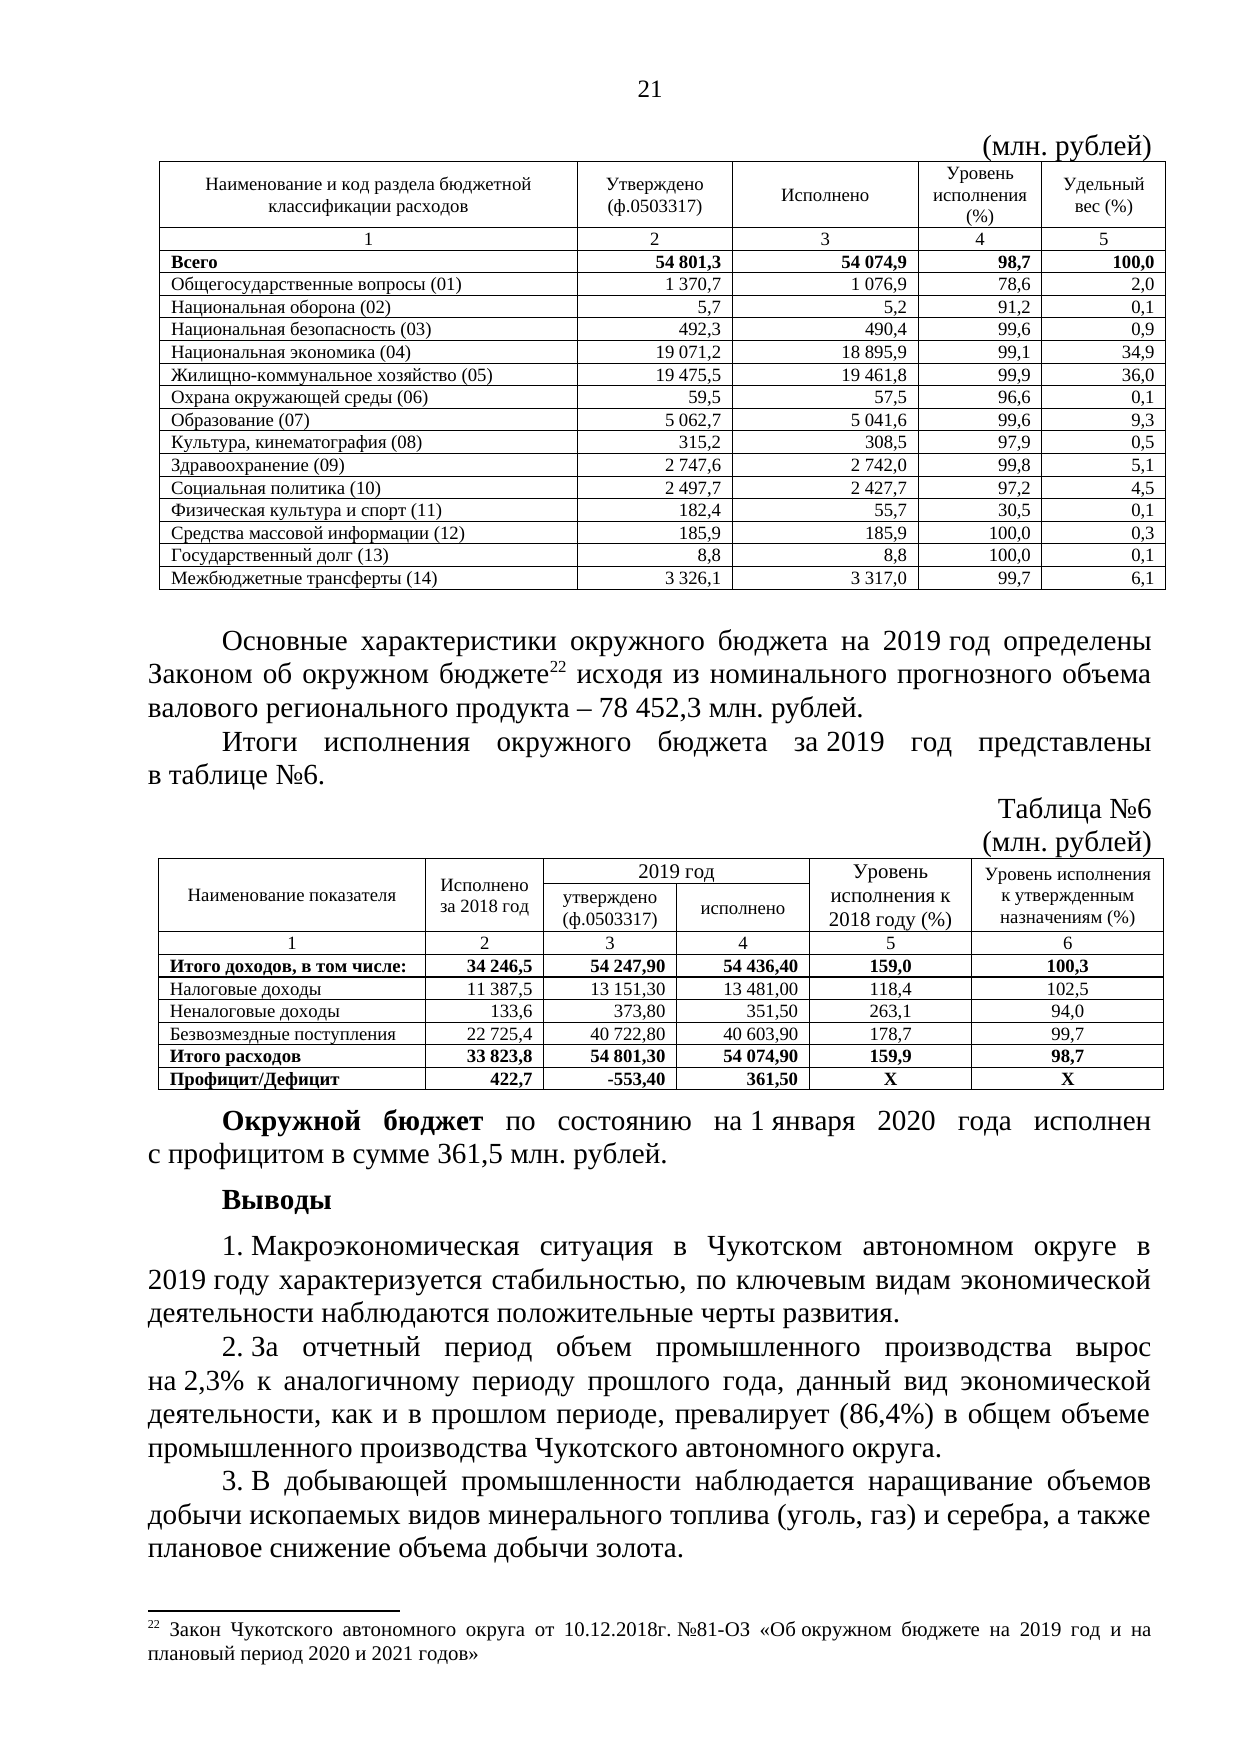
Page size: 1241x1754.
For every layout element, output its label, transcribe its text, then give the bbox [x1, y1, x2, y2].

table_cell 0,1 [1042, 296, 1165, 317]
table_cell 99,7 [972, 1023, 1163, 1044]
table_cell 30,5 [919, 499, 1041, 521]
table_cell 2 747,6 [578, 454, 732, 476]
table_cell 3 [733, 228, 918, 249]
table_cell 4,5 [1042, 477, 1165, 498]
table_header Исполнено за 2018 год [426, 859, 543, 931]
table_cell 19 475,5 [578, 364, 732, 385]
table_cell 18 895,9 [733, 341, 918, 362]
text Окружной бюджет по состоянию на 1 января 2020 года исполнен с профицитом в сумме 361,5 млн. рублей. [148, 1103, 1152, 1170]
table_cell 99,9 [919, 364, 1041, 385]
table_cell -553,40 [544, 1068, 676, 1089]
table_header Наименование и код раздела бюджетной классификации расходов [160, 162, 577, 227]
text Основные характеристики окружного бюджета на 2019 год определены Законом об окружном бюджете исходя из номинального прогнозного объема валового регионального продукта – 78 452,3 млн. рублей. [148, 623, 1152, 724]
table_cell 159,9 [810, 1045, 971, 1067]
table_cell Х [810, 1068, 971, 1089]
table_cell 5 062,7 [578, 409, 732, 430]
table_header Исполнено [733, 162, 918, 227]
table_cell 1 [160, 228, 577, 249]
table_cell 99,7 [919, 567, 1041, 588]
table_cell 34,9 [1042, 341, 1165, 362]
table_cell 490,4 [733, 318, 918, 340]
table_cell 102,5 [972, 978, 1163, 999]
table_cell 185,9 [578, 522, 732, 543]
text 1. Макроэкономическая ситуация в Чукотском автономном округе в 2019 году характеризуется стабильностью, по ключевым видам экономической деятельности наблюдаются положительные черты развития. [148, 1228, 1152, 1329]
table_cell 55,7 [733, 499, 918, 521]
table_cell 133,6 [426, 1000, 543, 1022]
table_cell 178,7 [810, 1023, 971, 1044]
text Выводы [148, 1182, 1152, 1216]
table_cell 361,50 [677, 1068, 809, 1089]
table_cell 3 326,1 [578, 567, 732, 588]
table_cell 373,80 [544, 1000, 676, 1022]
table_cell 40 722,80 [544, 1023, 676, 1044]
table_cell Безвозмездные поступления [159, 1023, 425, 1044]
table_cell 99,6 [919, 318, 1041, 340]
table_cell утверждено (ф.0503317) [544, 884, 676, 931]
table_cell 6 [972, 932, 1163, 954]
table_cell 4 [919, 228, 1041, 249]
table_cell 54 074,9 [733, 251, 918, 272]
table_cell 6,1 [1042, 567, 1165, 588]
table_cell 99,1 [919, 341, 1041, 362]
table_cell 8,8 [733, 544, 918, 566]
table_cell Национальная безопасность (03) [160, 318, 577, 340]
table_header 2019 год [544, 859, 809, 883]
table_cell Профицит/Дефицит [159, 1068, 425, 1089]
text (млн. рублей) [148, 128, 1152, 161]
table_cell 185,9 [733, 522, 918, 543]
table_cell Государственный долг (13) [160, 544, 577, 566]
table_cell 22 725,4 [426, 1023, 543, 1044]
table_cell 13 481,00 [677, 978, 809, 999]
table_cell Неналоговые доходы [159, 1000, 425, 1022]
table_cell 5,2 [733, 296, 918, 317]
table_cell Национальная оборона (02) [160, 296, 577, 317]
table_cell Национальная экономика (04) [160, 341, 577, 362]
table_cell 5,1 [1042, 454, 1165, 476]
table_cell Культура, кинематография (08) [160, 431, 577, 453]
table_cell 100,0 [1042, 251, 1165, 272]
table_cell 2 [426, 932, 543, 954]
table_cell 19 071,2 [578, 341, 732, 362]
table_cell 2 742,0 [733, 454, 918, 476]
table_cell 36,0 [1042, 364, 1165, 385]
text Таблица №6 [148, 791, 1152, 824]
table_cell 2 427,7 [733, 477, 918, 498]
text (млн. рублей) [148, 824, 1152, 858]
table_cell 0,1 [1042, 499, 1165, 521]
table_cell 100,3 [972, 955, 1163, 976]
table_cell 5 041,6 [733, 409, 918, 430]
table_cell 2,0 [1042, 273, 1165, 295]
table_cell Итого доходов, в том числе: [159, 955, 425, 976]
table_cell 0,5 [1042, 431, 1165, 453]
table_cell 94,0 [972, 1000, 1163, 1022]
table_cell 0,1 [1042, 386, 1165, 408]
table_cell 9,3 [1042, 409, 1165, 430]
table_cell 5 [1042, 228, 1165, 249]
table_cell 4 [677, 932, 809, 954]
table_cell 8,8 [578, 544, 732, 566]
table_cell 33 823,8 [426, 1045, 543, 1067]
table_cell 100,0 [919, 522, 1041, 543]
table_cell 2 [578, 228, 732, 249]
table_cell 2 497,7 [578, 477, 732, 498]
table_cell Итого расходов [159, 1045, 425, 1067]
table_cell 98,7 [972, 1045, 1163, 1067]
table_cell Охрана окружающей среды (06) [160, 386, 577, 408]
table_cell 97,9 [919, 431, 1041, 453]
text 3. В добывающей промышленности наблюдается наращивание объемов добычи ископаемых видов минерального топлива (уголь, газ) и серебра, а также плановое снижение объема добычи золота. [148, 1463, 1152, 1564]
table_cell 182,4 [578, 499, 732, 521]
table_header Наименование показателя [159, 859, 425, 931]
table_cell 5 [810, 932, 971, 954]
table_cell 59,5 [578, 386, 732, 408]
table_cell 159,0 [810, 955, 971, 976]
text 2. За отчетный период объем промышленного производства вырос на 2,3% к аналогичному периоду прошлого года, данный вид экономической деятельности, как и в прошлом периоде, превалирует (86,4%) в общем объеме промышленного производства Чукотского автономного округа. [148, 1329, 1152, 1463]
table_cell 492,3 [578, 318, 732, 340]
table_cell 118,4 [810, 978, 971, 999]
table_cell 3 317,0 [733, 567, 918, 588]
table_cell 308,5 [733, 431, 918, 453]
table_cell 100,0 [919, 544, 1041, 566]
table_cell 91,2 [919, 296, 1041, 317]
table_cell Х [972, 1068, 1163, 1089]
table_cell 0,3 [1042, 522, 1165, 543]
table_cell 1 370,7 [578, 273, 732, 295]
table_cell 98,7 [919, 251, 1041, 272]
table_cell 3 [544, 932, 676, 954]
table_cell 422,7 [426, 1068, 543, 1089]
text Итоги исполнения окружного бюджета за 2019 год представлены в таблице №6. [148, 724, 1152, 791]
table_cell Физическая культура и спорт (11) [160, 499, 577, 521]
table_cell Социальная политика (10) [160, 477, 577, 498]
table_cell 0,1 [1042, 544, 1165, 566]
table_cell 96,6 [919, 386, 1041, 408]
table_cell 54 436,40 [677, 955, 809, 976]
table_cell 13 151,30 [544, 978, 676, 999]
table_cell Межбюджетные трансферты (14) [160, 567, 577, 588]
table_cell 1 [159, 932, 425, 954]
table_cell 11 387,5 [426, 978, 543, 999]
table_header Уровень исполнения (%) [919, 162, 1041, 227]
table_cell Налоговые доходы [159, 978, 425, 999]
table_cell 351,50 [677, 1000, 809, 1022]
table_cell Средства массовой информации (12) [160, 522, 577, 543]
table_cell 34 246,5 [426, 955, 543, 976]
table_cell 97,2 [919, 477, 1041, 498]
table_cell 99,8 [919, 454, 1041, 476]
table_cell 263,1 [810, 1000, 971, 1022]
table_cell 5,7 [578, 296, 732, 317]
table_cell 78,6 [919, 273, 1041, 295]
table_cell 54 801,30 [544, 1045, 676, 1067]
table_cell 0,9 [1042, 318, 1165, 340]
table_cell Жилищно-коммунальное хозяйство (05) [160, 364, 577, 385]
table_header Утверждено (ф.0503317) [578, 162, 732, 227]
table_cell 1 076,9 [733, 273, 918, 295]
table_cell 19 461,8 [733, 364, 918, 385]
table_cell Всего [160, 251, 577, 272]
table_cell Общегосударственные вопросы (01) [160, 273, 577, 295]
table_header Уровень исполнения к 2018 году (%) [810, 859, 971, 931]
table_header Уровень исполнения к утвержденным назначениям (%) [972, 859, 1163, 931]
table_cell 57,5 [733, 386, 918, 408]
table_header Удельный вес (%) [1042, 162, 1165, 227]
table_cell 40 603,90 [677, 1023, 809, 1044]
table_cell 99,6 [919, 409, 1041, 430]
table_cell 54 074,90 [677, 1045, 809, 1067]
table_cell исполнено [677, 884, 809, 931]
table_cell 54 247,90 [544, 955, 676, 976]
table_cell 54 801,3 [578, 251, 732, 272]
table_cell 315,2 [578, 431, 732, 453]
table_cell Образование (07) [160, 409, 577, 430]
table_cell Здравоохранение (09) [160, 454, 577, 476]
